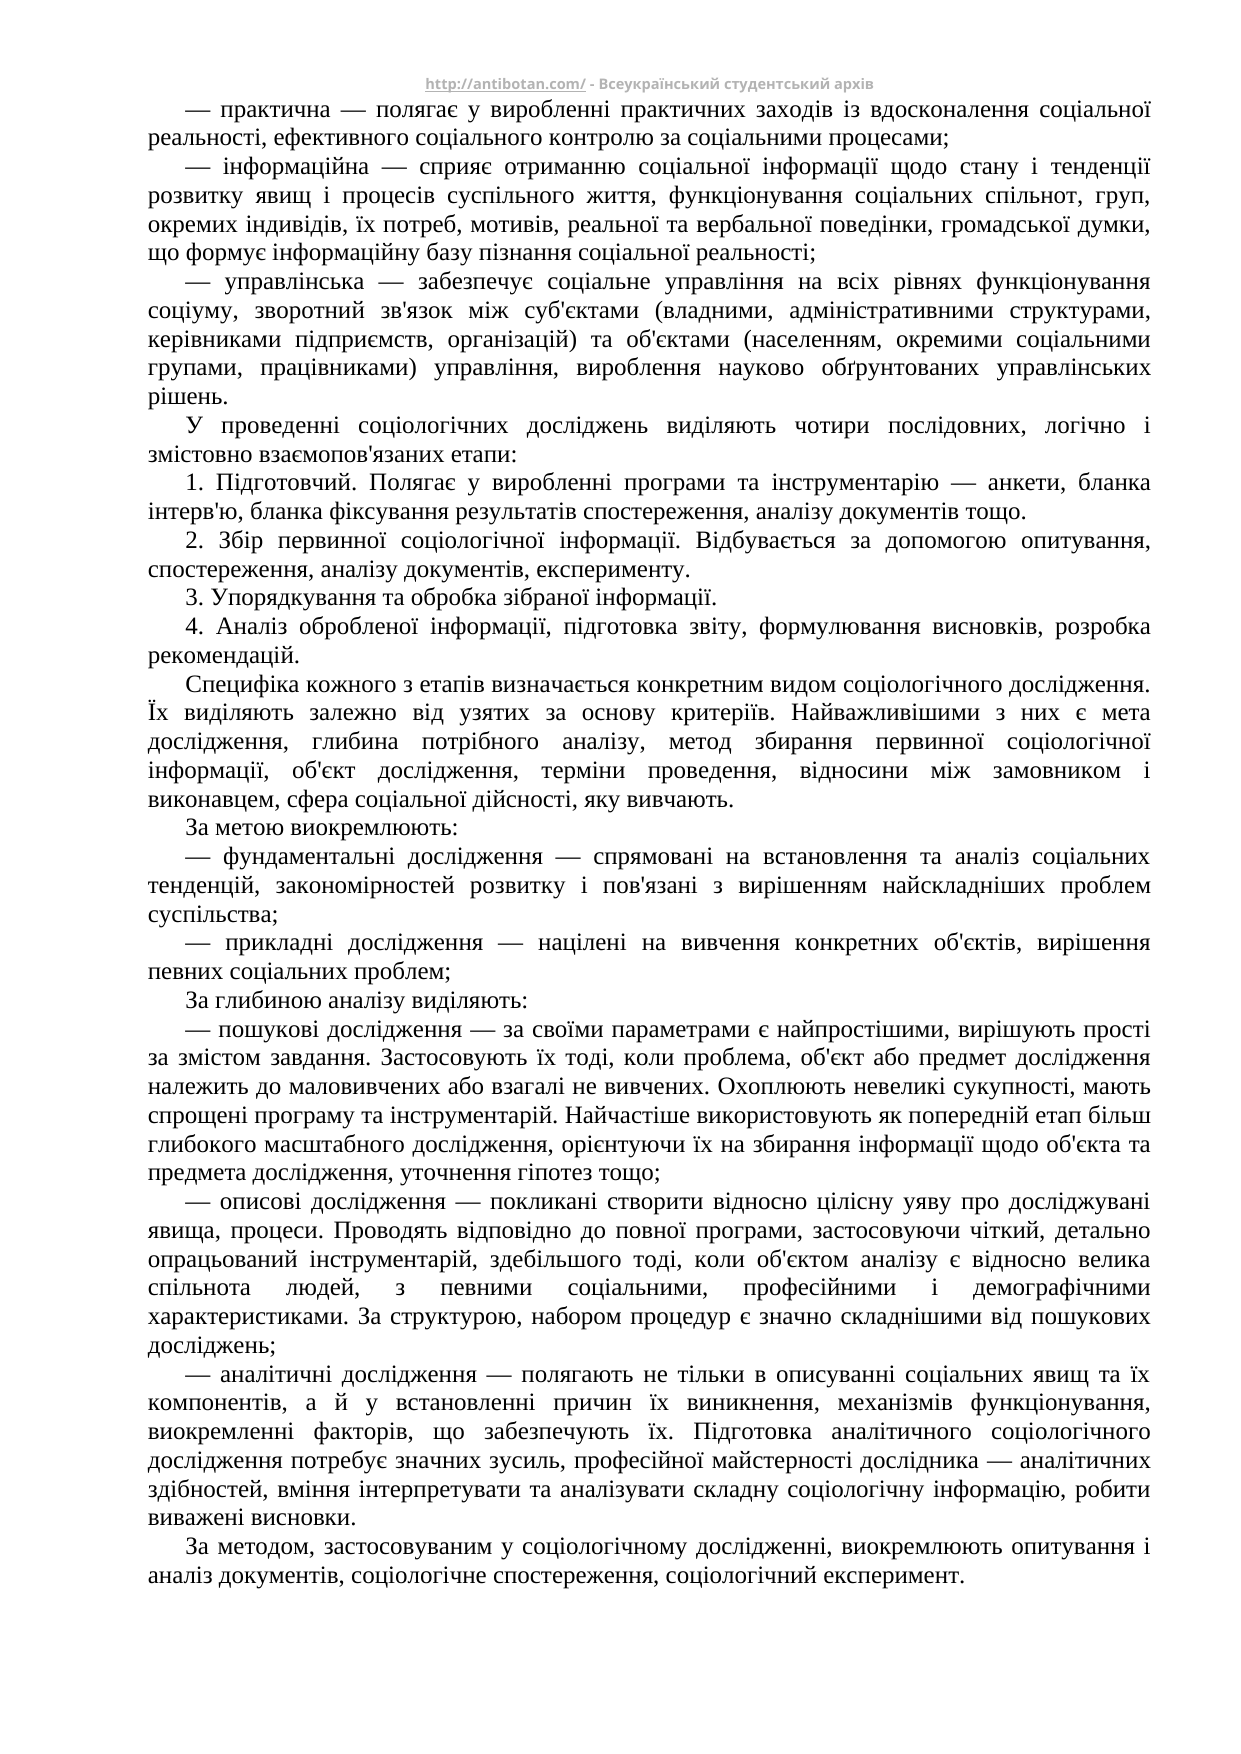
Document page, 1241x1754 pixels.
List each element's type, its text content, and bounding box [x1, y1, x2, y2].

text — пошукові дослідження — за своїми параметрами є найпростішими, вирішують прості за змістом завдання. Застосовують їх тоді, коли проблема, об'єкт або предмет дослідження належить до маловивчених або взагалі не вивчених. Охоплюють невеликі сукупності, мають спрощені програму та інструментарій. Найчастіше використовують як попередній етап більш глибокого масштабного дослідження, орієнтуючи їх на збирання інформації щодо об'єкта та предмета дослідження, уточнення гіпотез тощо; [148, 1014, 1152, 1186]
text — практична — полягає у виробленні практичних заходів із вдосконалення соціальної реальності, ефективного соціального контролю за соціальними процесами; [148, 94, 1152, 151]
text 4. Аналіз обробленої інформації, підготовка звіту, формулювання висновків, розробка рекомендацій. [148, 611, 1152, 669]
text За метою виокремлюють: [148, 812, 1152, 841]
text — фундаментальні дослідження — спрямовані на встановлення та аналіз соціальних тенденцій, закономірностей розвитку і пов'язані з вирішенням найскладніших проблем суспільства; [148, 841, 1152, 927]
text Специфіка кожного з етапів визначається конкретним видом соціологічного дослідження. Їх виділяють залежно від узятих за основу критеріїв. Найважливішими з них є мета дослідження, глибина потрібного аналізу, метод збирання первинної соціологічної інформації, об'єкт дослідження, терміни проведення, відносини між замовником і виконавцем, сфера соціальної дійсності, яку вивчають. [148, 669, 1152, 812]
text — прикладні дослідження — націлені на вивчення конкретних об'єктів, вирішення певних соціальних проблем; [148, 927, 1152, 985]
text У проведенні соціологічних досліджень виділяють чотири послідовних, логічно і змістовно взаємопов'язаних етапи: [148, 410, 1152, 467]
text За методом, застосовуваним у соціологічному дослідженні, виокремлюють опитування і аналіз документів, соціологічне спостереження, соціологічний експеримент. [148, 1531, 1152, 1589]
text — управлінська — забезпечує соціальне управління на всіх рівнях функціонування соціуму, зворотний зв'язок між суб'єктами (владними, адміністративними структурами, керівниками підприємств, організацій) та об'єктами (населенням, окремими соціальними групами, працівниками) управління, вироблення науково обґрунтованих управлінських рішень. [148, 266, 1152, 410]
text 1. Підготовчий. Полягає у виробленні програми та інструментарію — анкети, бланка інтерв'ю, бланка фіксування результатів спостереження, аналізу документів тощо. [148, 467, 1152, 525]
text 3. Упорядкування та обробка зібраної інформації. [148, 582, 1152, 611]
text 2. Збір первинної соціологічної інформації. Відбувається за допомогою опитування, спостереження, аналізу документів, експерименту. [148, 525, 1152, 582]
text — інформаційна — сприяє отриманню соціальної інформації щодо стану і тенденції розвитку явищ і процесів суспільного життя, функціонування соціальних спільнот, груп, окремих індивідів, їх потреб, мотивів, реальної та вербальної поведінки, громадської думки, що формує інформаційну базу пізнання соціальної реальності; [148, 151, 1152, 266]
text За глибиною аналізу виділяють: [148, 985, 1152, 1014]
text — аналітичні дослідження — полягають не тільки в описуванні соціальних явищ та їх компонентів, а й у встановленні причин їх виникнення, механізмів функціонування, виокремленні факторів, що забезпечують їх. Підготовка аналітичного соціологічного дослідження потребує значних зусиль, професійної майстерності дослідника — аналітичних здібностей, вміння інтерпретувати та аналізувати складну соціологічну інформацію, робити виважені висновки. [148, 1359, 1152, 1531]
text — описові дослідження — покликані створити відносно цілісну уяву про досліджувані явища, процеси. Проводять відповідно до повної програми, застосовуючи чіткий, детально опрацьований інструментарій, здебільшого тоді, коли об'єктом аналізу є відносно велика спільнота людей, з певними соціальними, професійними і демографічними характеристиками. За структурою, набором процедур є значно складнішими від пошукових досліджень; [148, 1186, 1152, 1359]
